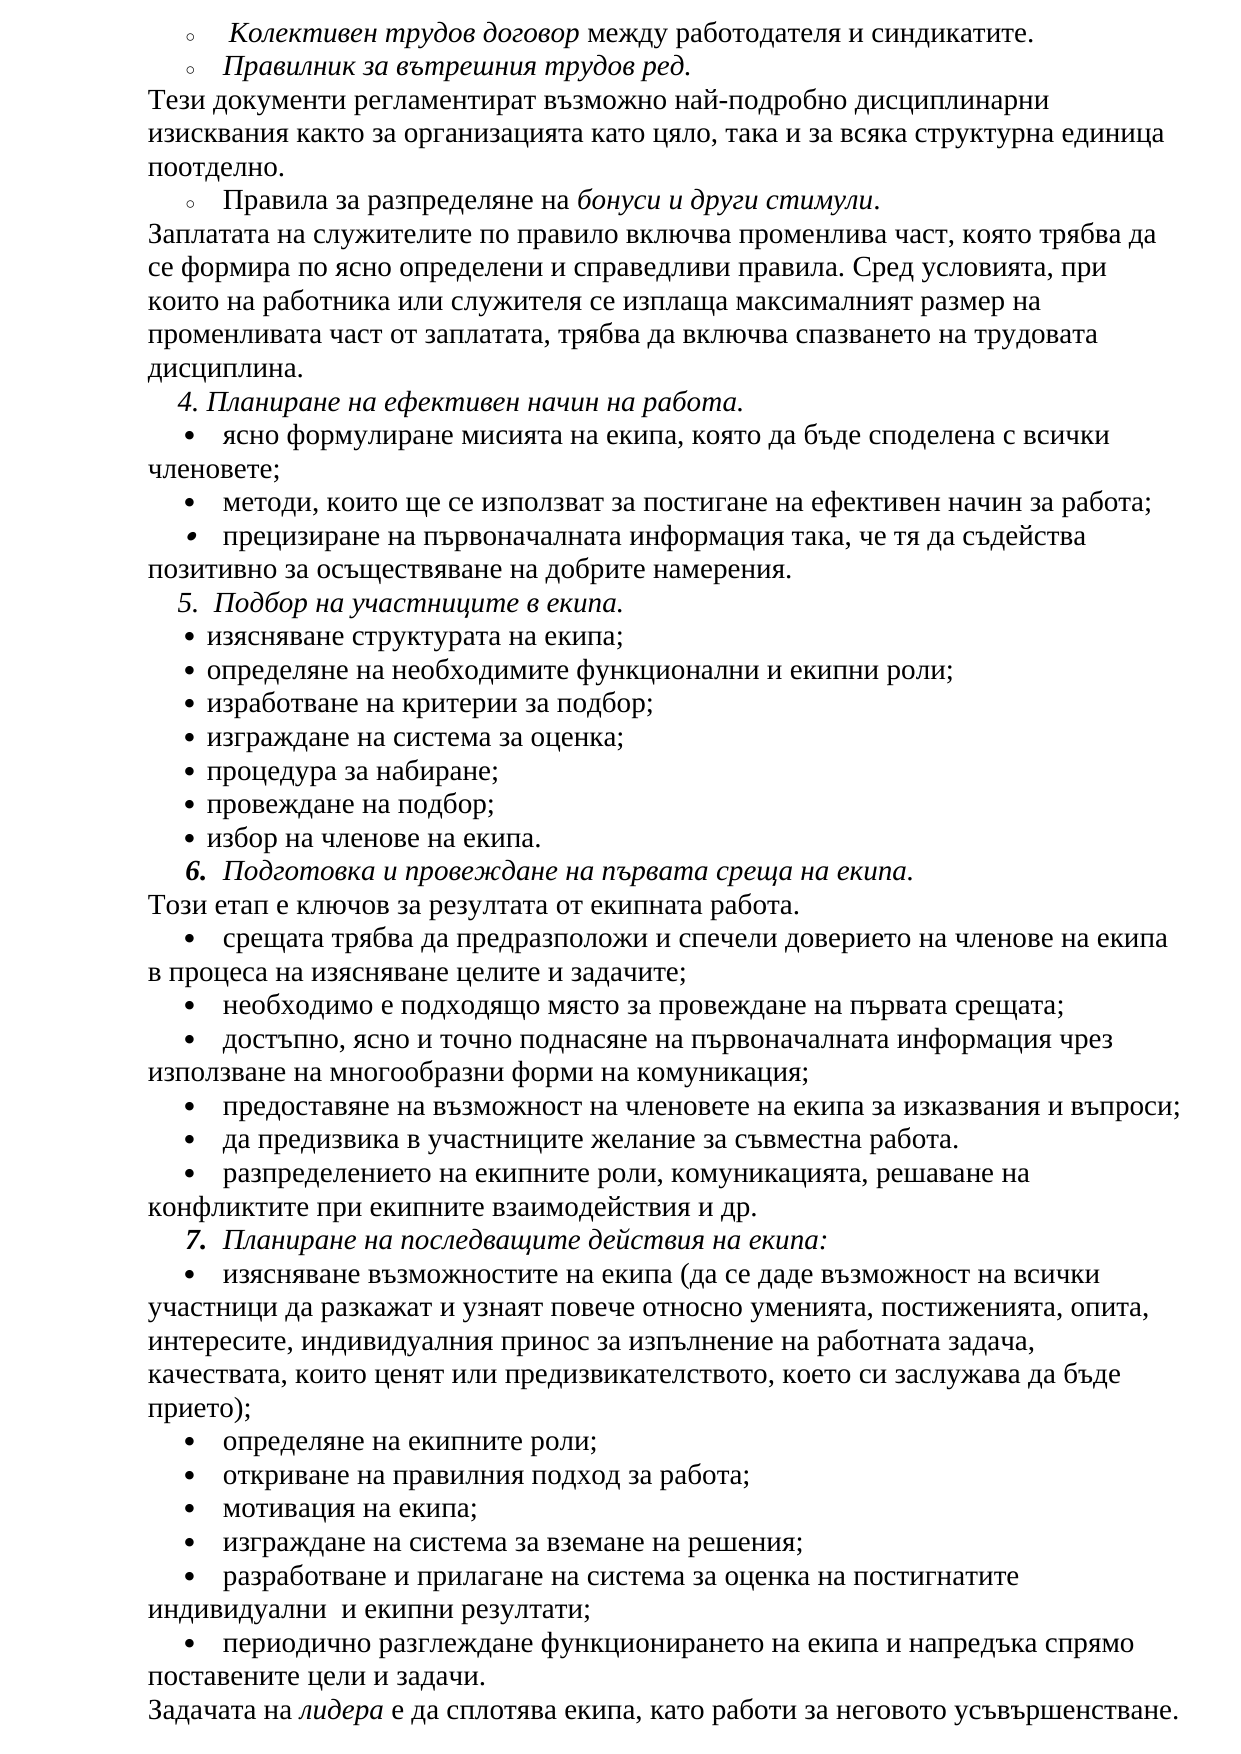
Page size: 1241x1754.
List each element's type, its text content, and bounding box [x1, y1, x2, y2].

list изясняване структурата на екипа; [185, 618, 1181, 652]
text конфликтите при екипните взаимодействия и др. [148, 1189, 1181, 1222]
text Тези документи регламентират възможно най-подробно дисциплинарни изисквания както за организацията като цяло, така и за всяка структурна единица поотделно. [148, 82, 1181, 182]
list Колективен трудов договор между работодателя и синдикатите. [185, 15, 1181, 48]
list срещата трябва да предразположи и спечели доверието на членове на екипа [185, 920, 1181, 954]
list Правила за разпределяне на бонуси и други стимули. [185, 182, 1181, 216]
list достъпно, ясно и точно поднасяне на първоначалната информация чрез [185, 1021, 1181, 1054]
list изработване на критерии за подбор; [185, 686, 1181, 719]
text членовете; [148, 451, 1181, 484]
list разпределението на екипните роли, комуникацията, решаване на [185, 1155, 1181, 1189]
text 5. Подбор на участниците в екипа. [148, 585, 1181, 618]
text участници да разкажат и узнаят повече относно уменията, постиженията, опита, интересите, индивидуалния принос за изпълнение на работната задача, качествата, които ценят или предизвикателството, което си заслужава да бъде прието); [148, 1289, 1181, 1423]
list прецизиране на първоначалната информация така, че тя да съдейства [185, 518, 1181, 551]
list изграждане на система за оценка; [185, 719, 1181, 753]
list откриване на правилния подход за работа; [185, 1457, 1181, 1491]
list Правилник за вътрешния трудов ред. [185, 48, 1181, 82]
list да предизвика в участниците желание за съвместна работа. [185, 1122, 1181, 1155]
list мотивация на екипа; [185, 1491, 1181, 1524]
text в процеса на изясняване целите и задачите; [148, 954, 1181, 987]
list методи, които ще се използват за постигане на ефективен начин за работа; [185, 484, 1181, 518]
list ясно формулиране мисията на екипа, която да бъде споделена с всички [185, 417, 1181, 451]
list избор на членове на екипа. [185, 820, 1181, 853]
list процедура за набиране; [185, 753, 1181, 786]
text индивидуални и екипни резултати; [148, 1591, 1181, 1625]
list изясняване възможностите на екипа (да се даде възможност на всички [185, 1256, 1181, 1289]
list разработване и прилагане на система за оценка на постигнатите [185, 1558, 1181, 1591]
text 4. Планиране на ефективен начин на работа. [177, 384, 1181, 417]
list необходимо е подходящо място за провеждане на първата срещата; [185, 987, 1181, 1021]
text позитивно за осъществяване на добрите намерения. [148, 551, 1181, 585]
list предоставяне на възможност на членовете на екипа за изказвания и въпроси; [185, 1088, 1181, 1122]
text Задачата на лидера е да сплотява екипа, като работи за неговото усъвършенстване. [148, 1692, 1181, 1725]
text Заплатата на служителите по правило включва променлива част, която трябва да се формира по ясно определени и справедливи правила. Сред условията, при които на работника или служителя се изплаща максималният размер на променливата част от заплатата, трябва да включва спазването на трудовата дисциплина. [148, 216, 1181, 384]
text Този етап е ключов за резултата от екипната работа. [148, 887, 1181, 920]
list провеждане на подбор; [185, 786, 1181, 820]
text поставените цели и задачи. [148, 1658, 1181, 1692]
list периодично разглеждане функционирането на екипа и напредъка спрямо [185, 1625, 1181, 1658]
list изграждане на система за вземане на решения; [185, 1524, 1181, 1558]
text използване на многообразни форми на комуникация; [148, 1054, 1181, 1088]
list Планиране на последващите действия на екипа: [185, 1222, 1181, 1256]
list определяне на необходимите функционални и екипни роли; [185, 652, 1181, 686]
list определяне на екипните роли; [185, 1423, 1181, 1457]
list Подготовка и провеждане на първата среща на екипа. [185, 853, 1181, 887]
